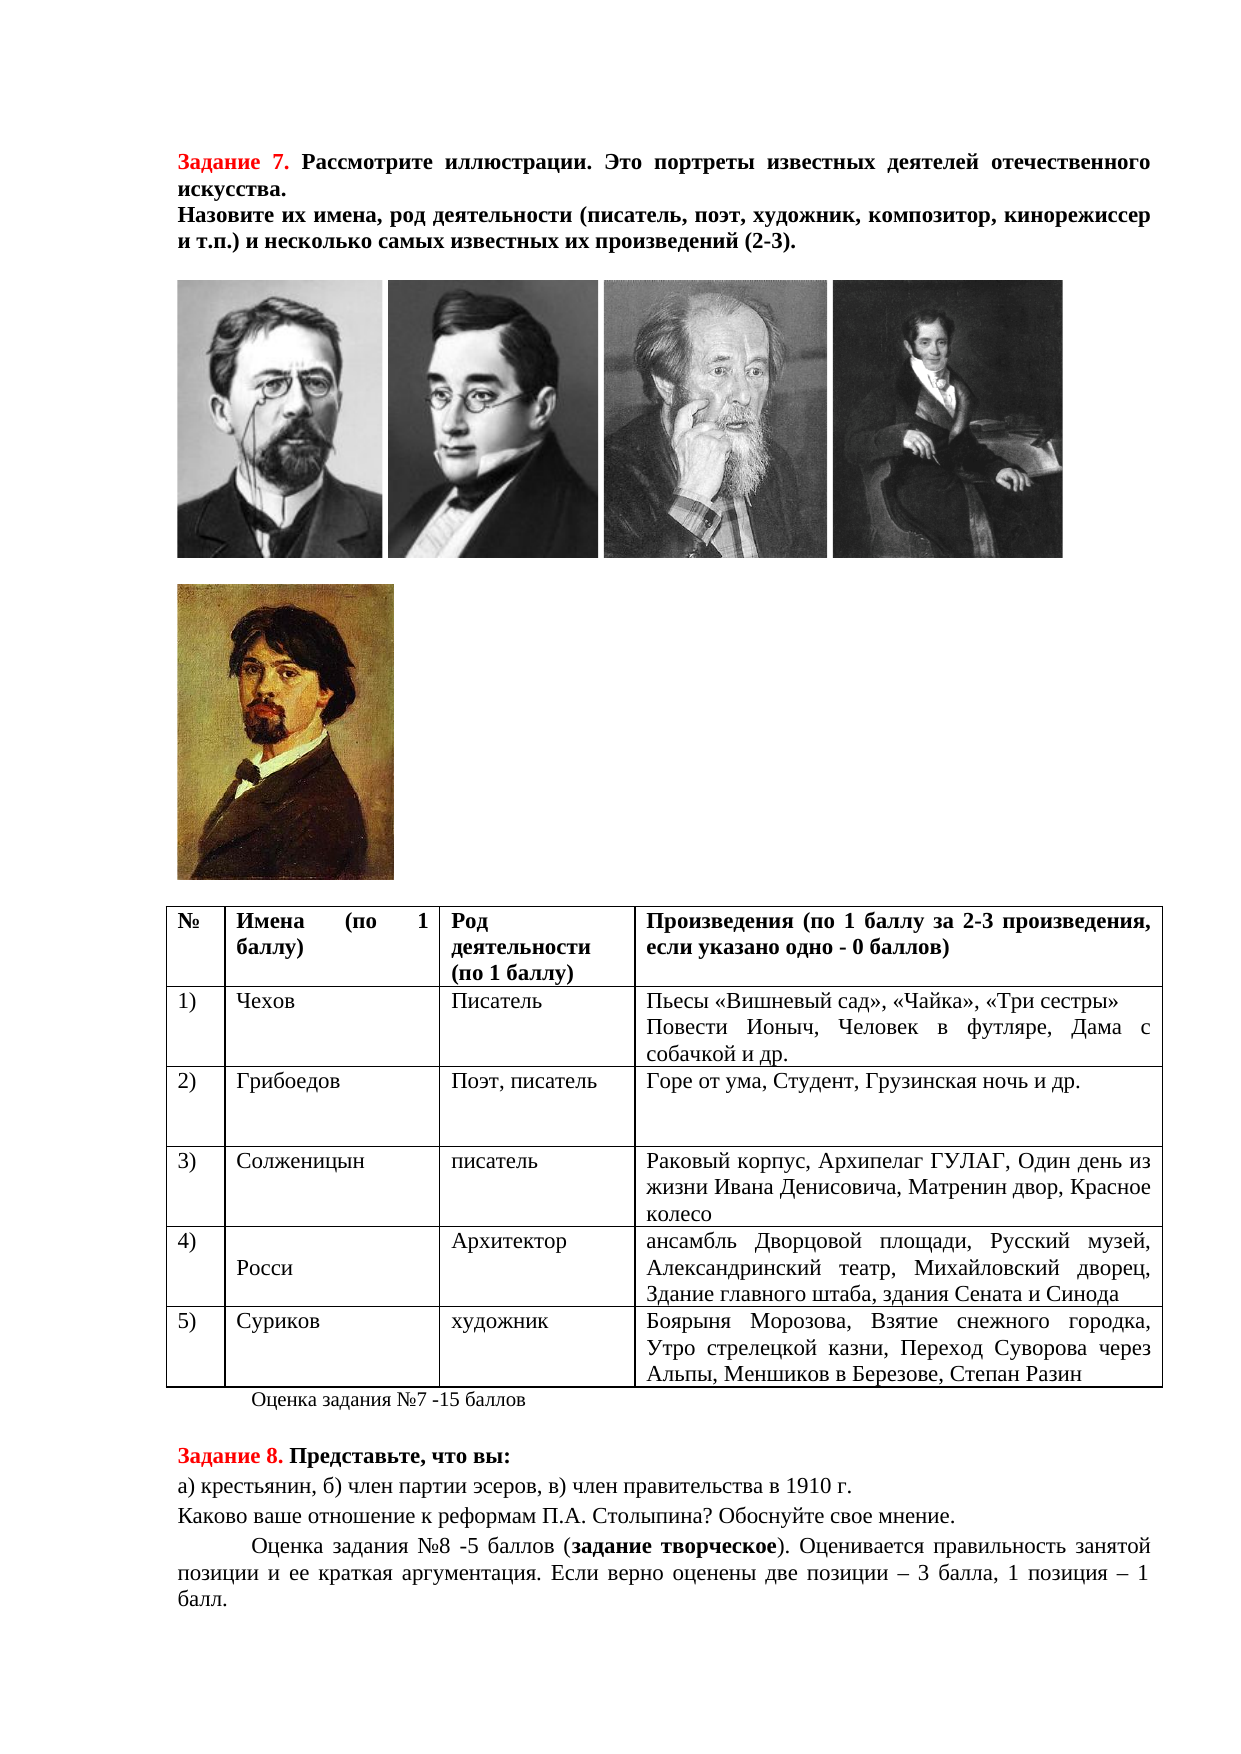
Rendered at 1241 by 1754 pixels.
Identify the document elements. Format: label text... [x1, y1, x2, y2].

table_cell Росси [226, 1227, 439, 1306]
table_cell Суриков [226, 1307, 439, 1386]
table_header Род деятельности (по 1 баллу) [440, 907, 634, 986]
text Оценка задания №8 -5 баллов (задание творческое). Оценивается правильность занятой позиции и ее краткая аргументация. Если верно оценены две позиции – 3 балла, 1 позиция – 1 балл. [177, 1532, 1152, 1611]
table_cell Раковый корпус, Архипелаг ГУЛАГ, Один день из жизни Ивана Денисовича, Матренин двор, Красное колесо [636, 1147, 1162, 1226]
text Каково ваше отношение к реформам П.А. Столыпина? Обоснуйте свое мнение. [177, 1502, 1152, 1528]
table_cell Архитектор [440, 1227, 634, 1306]
table_cell 3) [167, 1147, 224, 1226]
picture [603, 280, 828, 558]
text Назовите их имена, род деятельности (писатель, поэт, художник, композитор, кинорежиссер и т.п.) и несколько самых известных их произведений (2-3). [177, 201, 1152, 254]
text Задание 7. Рассмотрите иллюстрации. Это портреты известных деятелей отечественного искусства. [177, 148, 1152, 201]
picture [177, 280, 383, 558]
text а) крестьянин, б) член партии эсеров, в) член правительства в 1910 г. [177, 1472, 1152, 1498]
text Оценка задания №7 -15 баллов [177, 1388, 1152, 1411]
table_cell Боярыня Морозова, Взятие снежного городка, Утро стрелецкой казни, Переход Суворова через Альпы, Меншиков в Березове, Степан Разин [636, 1307, 1162, 1386]
table_cell 1) [167, 987, 224, 1066]
picture [832, 280, 1063, 558]
table_cell художник [440, 1307, 634, 1386]
table_cell Писатель [440, 987, 634, 1066]
table_cell писатель [440, 1147, 634, 1226]
table_header Имена (по 1 баллу) [226, 907, 439, 986]
table_header № [167, 907, 224, 986]
table_cell Солженицын [226, 1147, 439, 1226]
picture [388, 280, 599, 558]
table_cell ансамбль Дворцовой площади, Русский музей, Александринский театр, Михайловский дворец, Здание главного штаба, здания Сената и Синода [636, 1227, 1162, 1306]
table_cell Пьесы «Вишневый сад», «Чайка», «Три сестры» Повести Ионыч, Человек в футляре, Дама с собачкой и др. [636, 987, 1162, 1066]
table_cell Чехов [226, 987, 439, 1066]
table_cell Поэт, писатель [440, 1067, 634, 1146]
text Задание 8. Представьте, что вы: [177, 1442, 1152, 1468]
table_cell 2) [167, 1067, 224, 1146]
table_cell Горе от ума, Студент, Грузинская ночь и др. [636, 1067, 1162, 1146]
table_cell 4) [167, 1227, 224, 1306]
table_cell 5) [167, 1307, 224, 1386]
picture [177, 584, 394, 880]
table_header Произведения (по 1 баллу за 2-3 произведения, если указано одно - 0 баллов) [636, 907, 1162, 986]
table_cell Грибоедов [226, 1067, 439, 1146]
